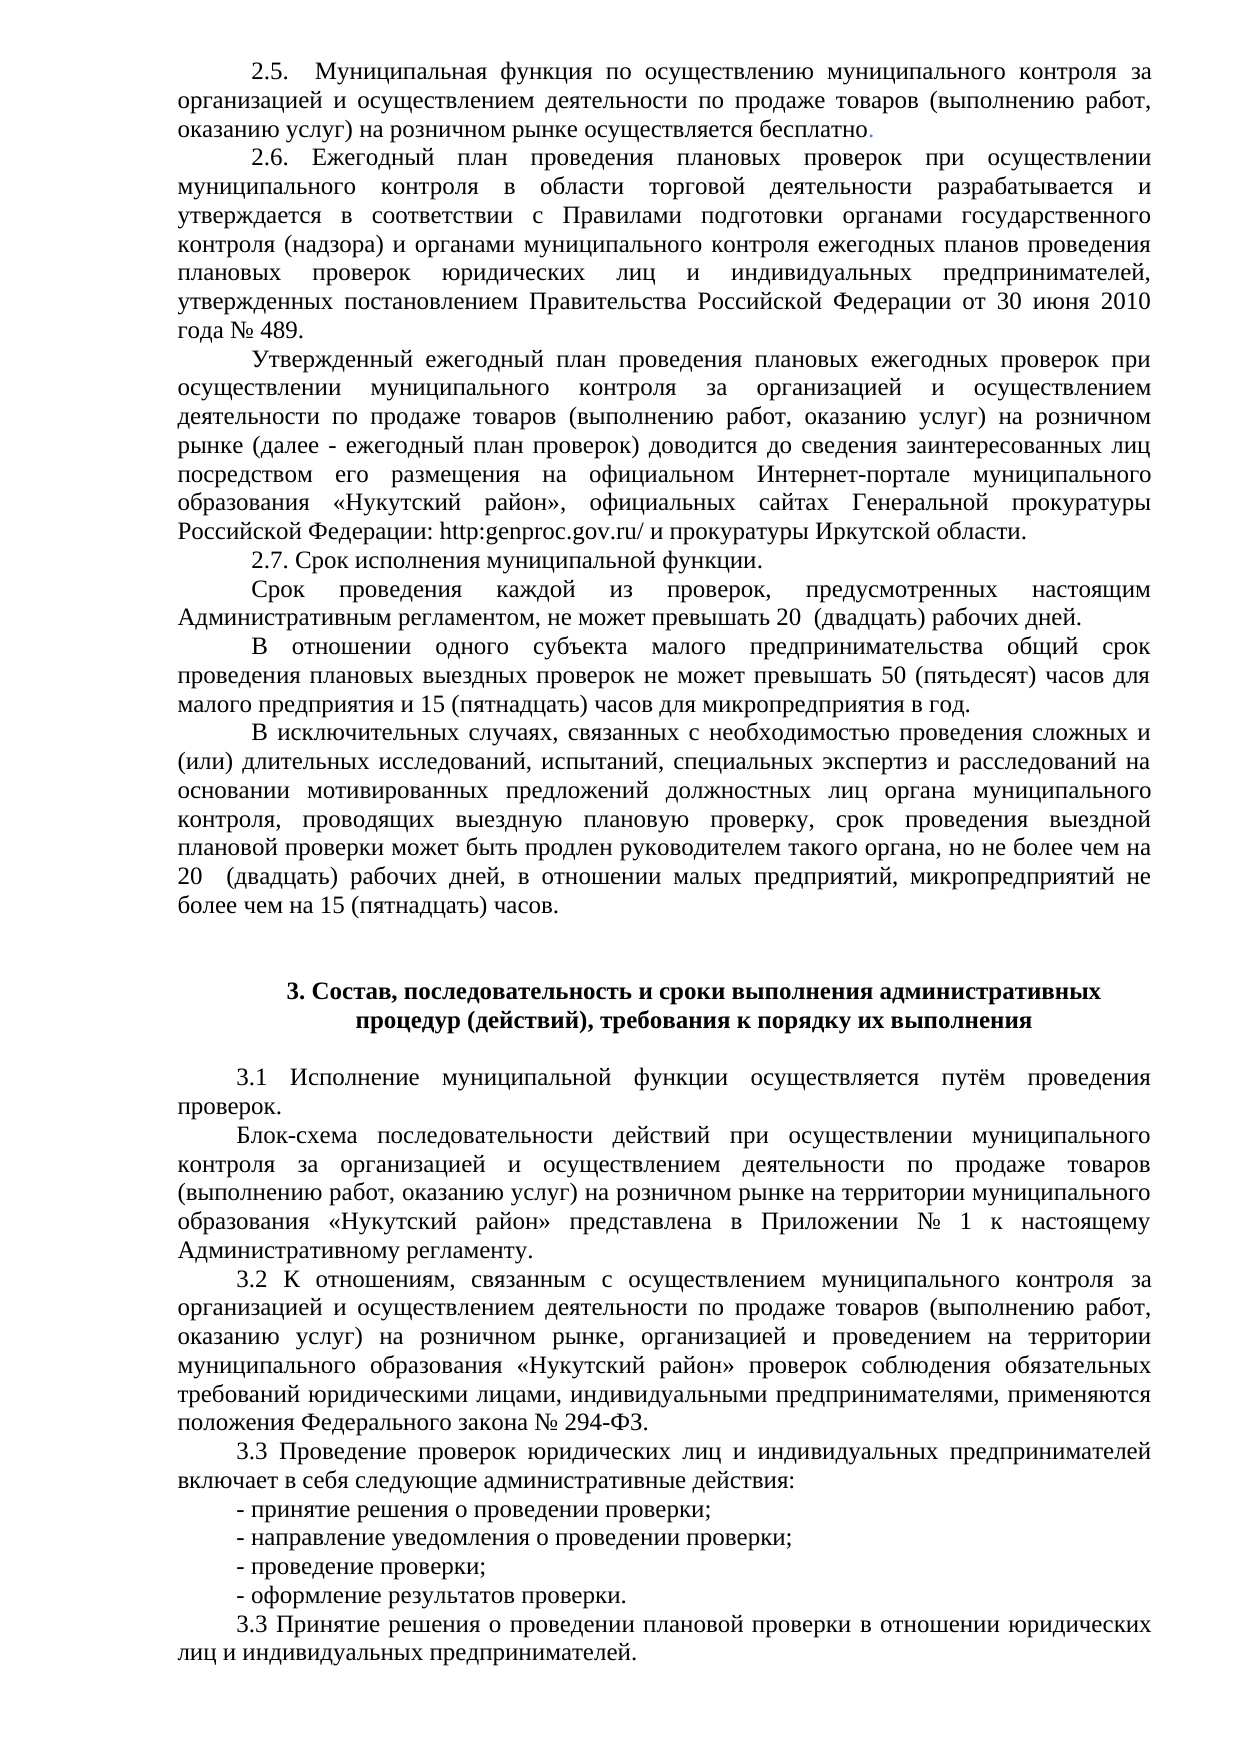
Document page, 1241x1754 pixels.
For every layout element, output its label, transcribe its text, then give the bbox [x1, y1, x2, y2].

text - оформление результатов проверки. [177, 1580, 1152, 1609]
text Блок-схема последовательности действий при осуществлении муниципального контроля за организацией и осуществлением деятельности по продаже товаров (выполнению работ, оказанию услуг) на розничном рынке на территории муниципального образования «Нукутский район» представлена в Приложении № 1 к настоящему Административному регламенту. [177, 1120, 1152, 1264]
text 3.3 Принятие решения о проведении плановой проверки в отношении юридических лиц и индивидуальных предпринимателей. [177, 1609, 1152, 1666]
text 2.5. Муниципальная функция по осуществлению муниципального контроля за организацией и осуществлением деятельности по продаже товаров (выполнению работ, оказанию услуг) на розничном рынке осуществляется бесплатно. [177, 56, 1152, 142]
text - направление уведомления о проведении проверки; [177, 1522, 1152, 1551]
text 2.6. Ежегодный план проведения плановых проверок при осуществлении муниципального контроля в области торговой деятельности разрабатывается и утверждается в соответствии с Правилами подготовки органами государственного контроля (надзора) и органами муниципального контроля ежегодных планов проведения плановых проверок юридических лиц и индивидуальных предпринимателей, утвержденных постановлением Правительства Российской Федерации от 30 июня 2010 года № 489. [177, 142, 1152, 344]
text процедур (действий), требования к порядку их выполнения [177, 1005, 1152, 1034]
text 2.7. Срок исполнения муниципальной функции. [177, 545, 1152, 574]
text - проведение проверки; [177, 1551, 1152, 1580]
text 3.2 К отношениям, связанным с осуществлением муниципального контроля за организацией и осуществлением деятельности по продаже товаров (выполнению работ, оказанию услуг) на розничном рынке, организацией и проведением на территории муниципального образования «Нукутский район» проверок соблюдения обязательных требований юридическими лицами, индивидуальными предпринимателями, применяются положения Федерального закона № 294-ФЗ. [177, 1264, 1152, 1436]
text 3. Состав, последовательность и сроки выполнения административных [177, 976, 1152, 1005]
text Срок проведения каждой из проверок, предусмотренных настоящим Административным регламентом, не может превышать 20 (двадцать) рабочих дней. [177, 574, 1152, 631]
text В отношении одного субъекта малого предпринимательства общий срок проведения плановых выездных проверок не может превышать 50 (пятьдесят) часов для малого предприятия и 15 (пятнадцать) часов для микропредприятия в год. [177, 631, 1152, 717]
text 3.1 Исполнение муниципальной функции осуществляется путём проведения проверок. [177, 1062, 1152, 1120]
text В исключительных случаях, связанных с необходимостью проведения сложных и (или) длительных исследований, испытаний, специальных экспертиз и расследований на основании мотивированных предложений должностных лиц органа муниципального контроля, проводящих выездную плановую проверку, срок проведения выездной плановой проверки может быть продлен руководителем такого органа, но не более чем на 20 (двадцать) рабочих дней, в отношении малых предприятий, микропредприятий не более чем на 15 (пятнадцать) часов. [177, 717, 1152, 919]
text Утвержденный ежегодный план проведения плановых ежегодных проверок при осуществлении муниципального контроля за организацией и осуществлением деятельности по продаже товаров (выполнению работ, оказанию услуг) на розничном рынке (далее - ежегодный план проверок) доводится до сведения заинтересованных лиц посредством его размещения на официальном Интернет-портале муниципального образования «Нукутский район», официальных сайтах Генеральной прокуратуры Российской Федерации: http:genproc.gov.ru/ и прокуратуры Иркутской области. [177, 344, 1152, 545]
text - принятие решения о проведении проверки; [177, 1494, 1152, 1522]
text 3.3 Проведение проверок юридических лиц и индивидуальных предпринимателей включает в себя следующие административные действия: [177, 1436, 1152, 1494]
